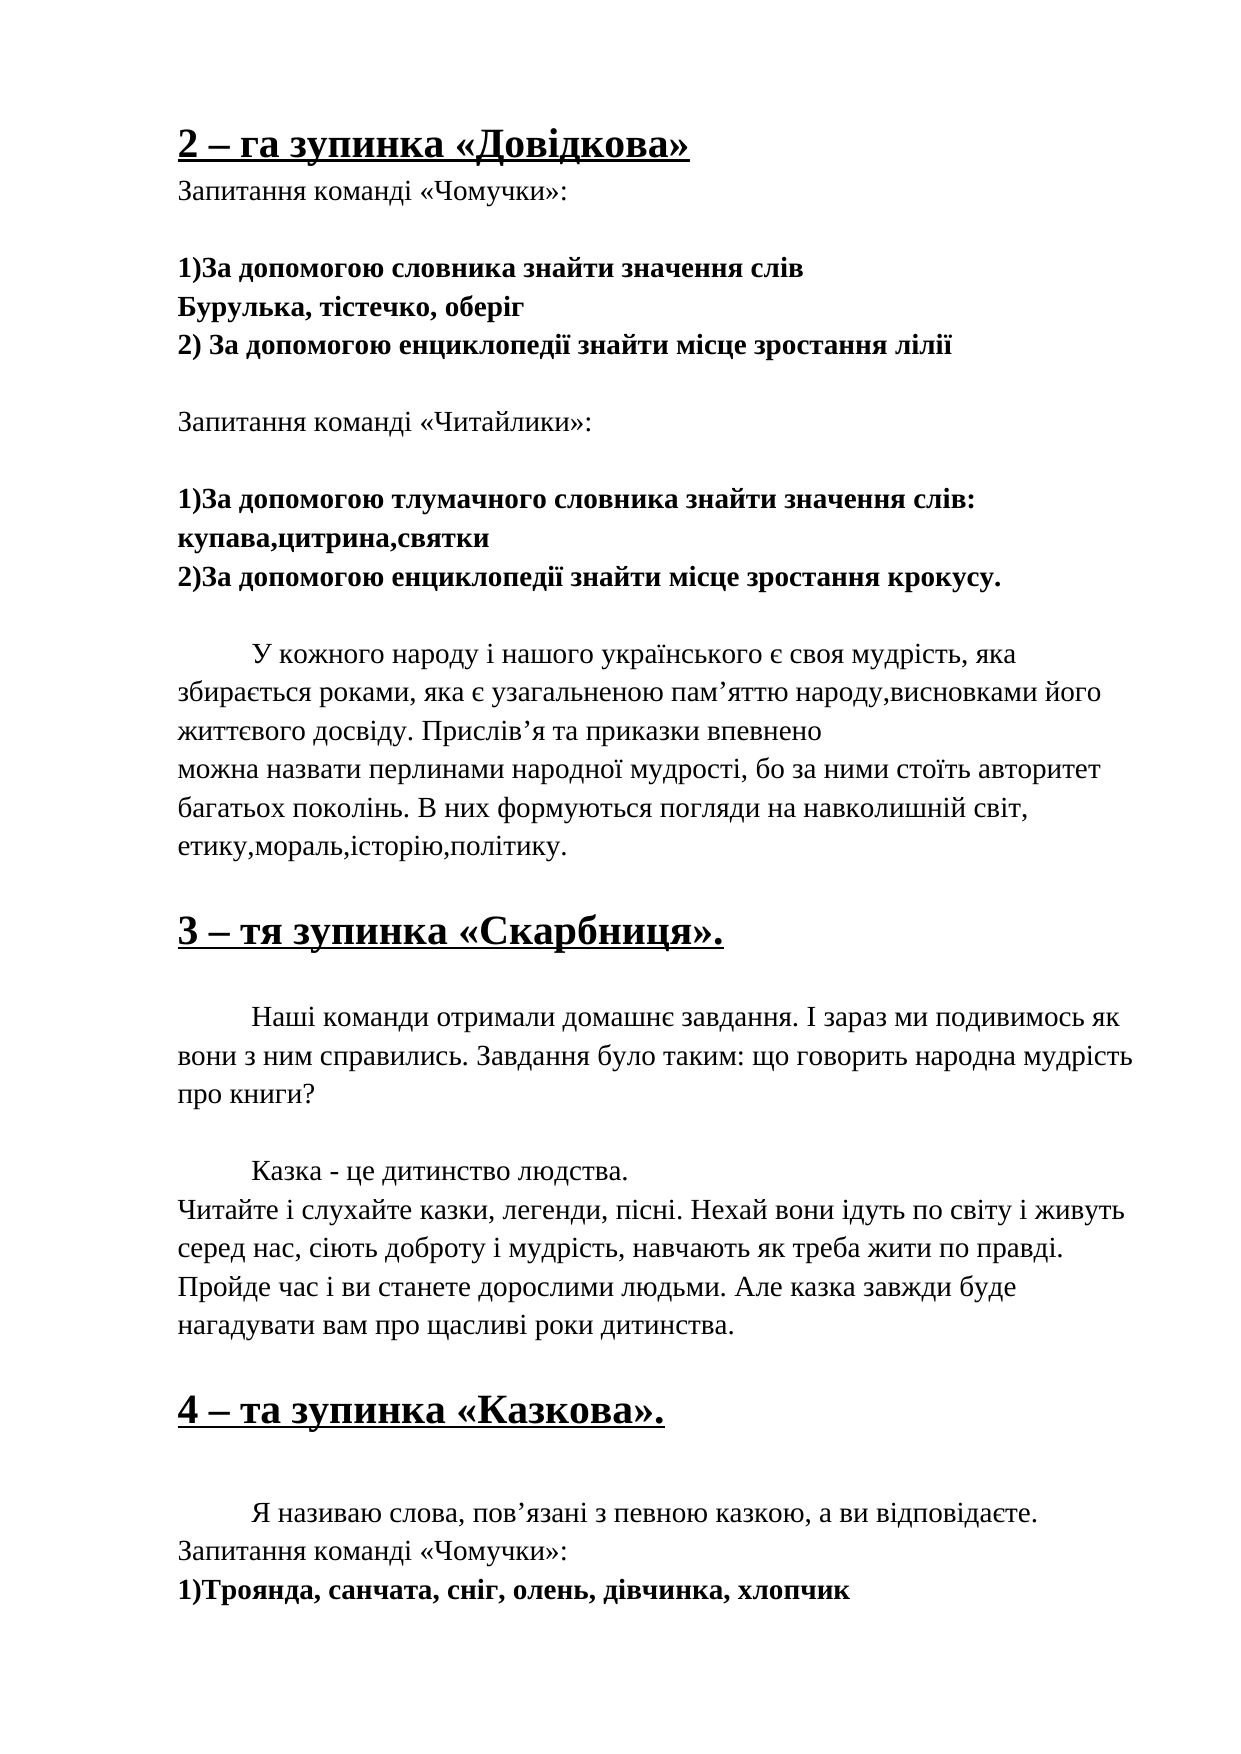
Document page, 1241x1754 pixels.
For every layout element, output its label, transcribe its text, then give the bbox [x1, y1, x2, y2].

text 1)Троянда, санчата, сніг, олень, дівчинка, хлопчик [177, 1572, 1152, 1605]
text 2 – га зупинка «Довідкова» [177, 118, 1152, 166]
text можна назвати перлинами народної мудрості, бо за ними стоїть авторитет багатьох поколінь. В них формуються погляди на навколишній світ, етику,мораль,історію,політику. [177, 751, 1152, 862]
text Я називаю слова, пов’язані з певною казкою, а ви відповідаєте. [177, 1495, 1152, 1528]
text Запитання команді «Чомучки»: [177, 1533, 1152, 1567]
text Читайте і слухайте казки, легенди, пісні. Нехай вони ідуть по світу і живуть серед нас, сіють доброту і мудрість, навчають як треба жити по правді. [177, 1192, 1152, 1264]
text 1)За допомогою тлумачного словника знайти значення слів: купава,цитрина,святки [177, 482, 1152, 554]
text 3 – тя зупинка «Скарбниця». [177, 906, 1152, 953]
text У кожного народу і нашого українського є своя мудрість, яка збирається роками, яка є узагальненою пам’яттю народу,висновками його життєвого досвіду. Прислів’я та приказки впевнено [177, 636, 1152, 746]
text 2) За допомогою енциклопедії знайти місце зростання лілії [177, 327, 1152, 361]
text Казка - це дитинство людства. [177, 1153, 1152, 1187]
text 4 – та зупинка «Казкова». [177, 1384, 1152, 1432]
text Пройде час і ви станете дорослими людьми. Але казка завжди буде нагадувати вам про щасливі роки дитинства. [177, 1269, 1152, 1341]
text 2)За допомогою енциклопедії знайти місце зростання крокусу. [177, 559, 1152, 592]
text Запитання команді «Чомучки»: [177, 173, 1152, 207]
text Наші команди отримали домашнє завдання. І зараз ми подивимось як вони з ним справились. Завдання було таким: що говорить народна мудрість про книги? [177, 999, 1152, 1110]
text Запитання команді «Читайлики»: [177, 404, 1152, 438]
text Бурулька, тістечко, оберіг [177, 289, 1152, 322]
text 1)За допомогою словника знайти значення слів [177, 250, 1152, 284]
